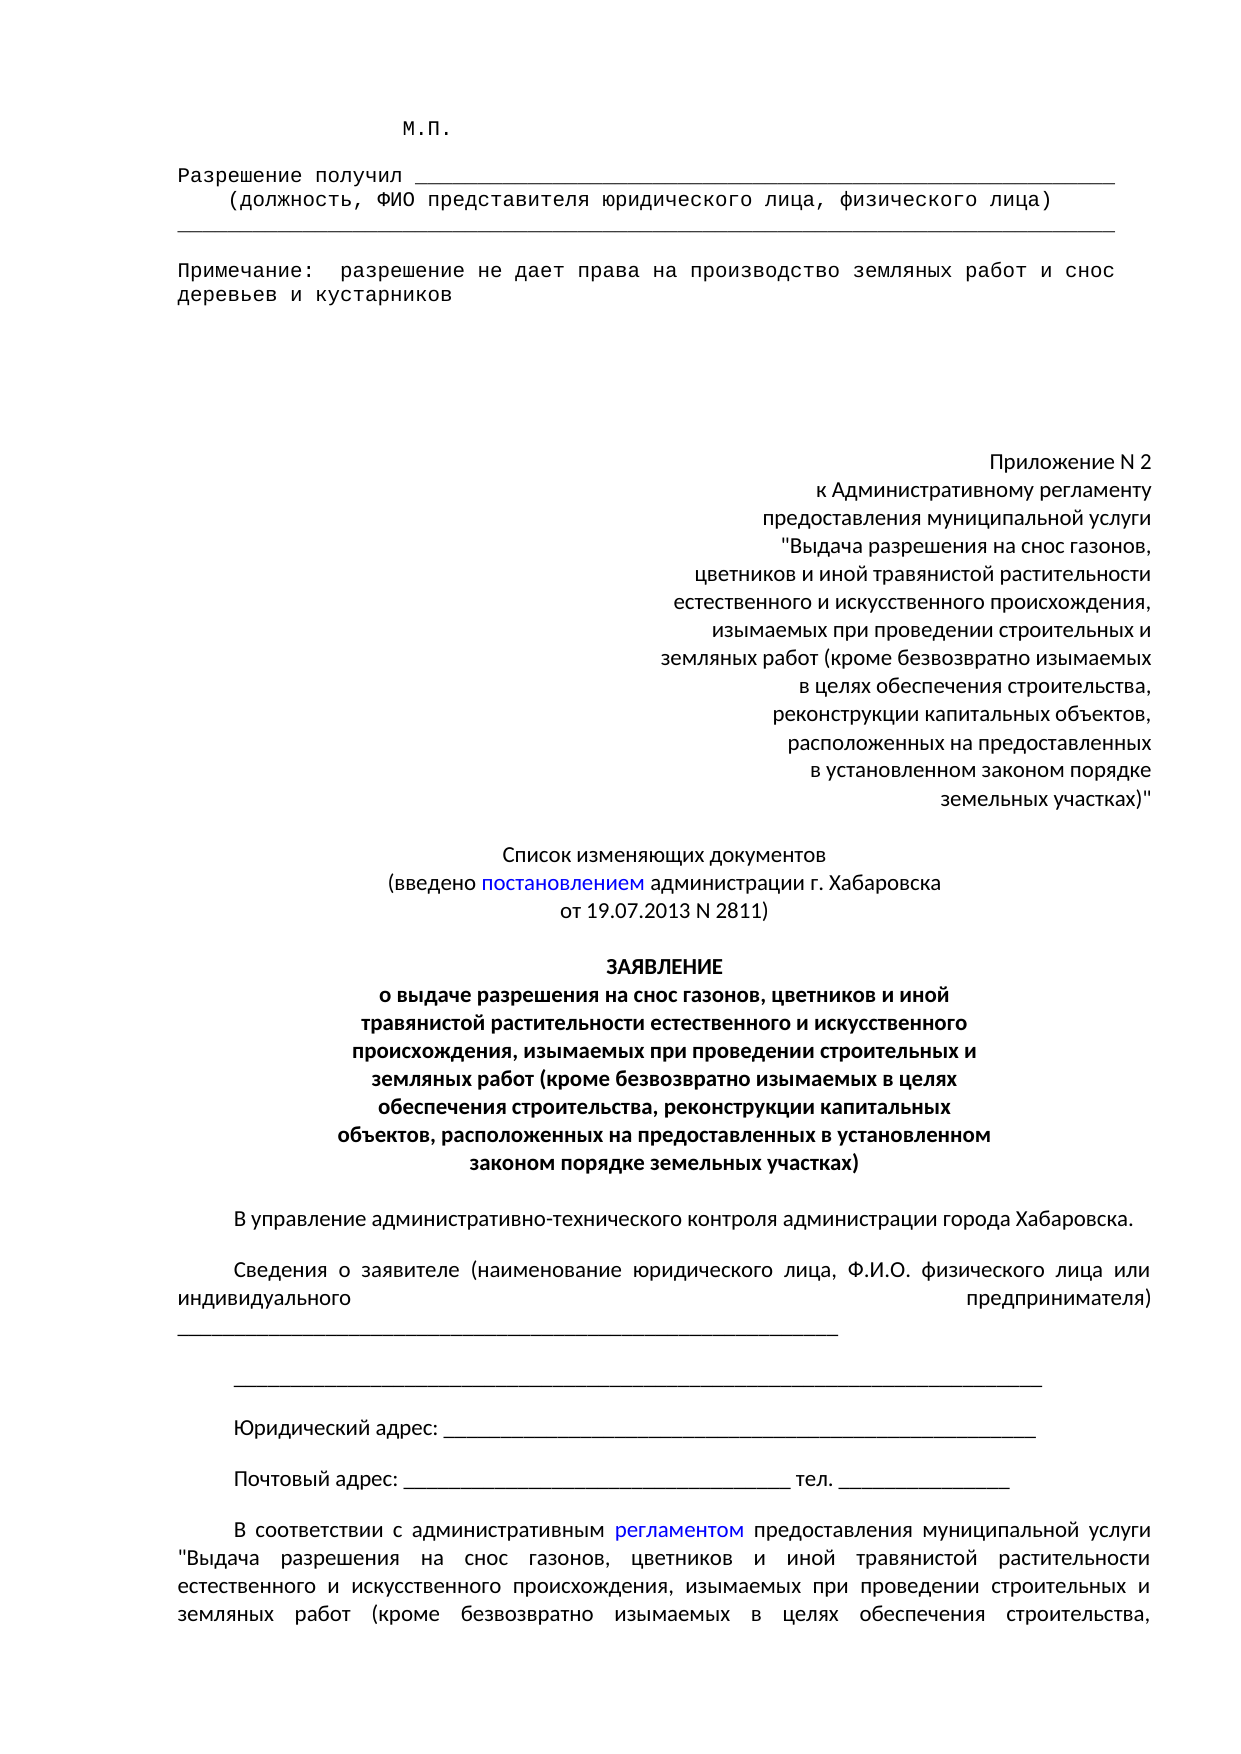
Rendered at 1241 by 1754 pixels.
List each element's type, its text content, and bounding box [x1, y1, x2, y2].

title ЗАЯВЛЕНИЕ [177, 952, 1152, 980]
text Почтовый адрес: __________________________________ тел. _______________ [177, 1464, 1152, 1492]
text ___________________________________________________________________________ [177, 213, 1152, 236]
text деревьев и кустарников [177, 284, 1152, 307]
text _______________________________________________________________________ [177, 1362, 1152, 1390]
text (введено постановлением администрации г. Хабаровска [177, 868, 1152, 896]
text земельных участках)" [177, 784, 1152, 812]
text Приложение N 2 [177, 447, 1152, 475]
text Сведения о заявителе (наименование юридического лица, Ф.И.О. физического лица или индивидуального предпринимателя) __________________________________________________________ [177, 1255, 1152, 1339]
text цветников и иной травянистой растительности [177, 559, 1152, 587]
text Примечание: разрешение не дает права на производство земляных работ и снос [177, 260, 1152, 284]
text Юридический адрес: ____________________________________________________ [177, 1413, 1152, 1441]
title происхождения, изымаемых при проведении строительных и [177, 1036, 1152, 1064]
text к Административному регламенту [177, 475, 1152, 503]
text Разрешение получил ________________________________________________________ [177, 165, 1152, 189]
text В управление административно-технического контроля администрации города Хабаровска. [177, 1204, 1152, 1232]
text от 19.07.2013 N 2811) [177, 896, 1152, 924]
text предоставления муниципальной услуги [177, 503, 1152, 531]
title законом порядке земельных участках) [177, 1148, 1152, 1176]
text земляных работ (кроме безвозвратно изымаемых [177, 643, 1152, 672]
text М.П. [177, 118, 1152, 142]
title о выдаче разрешения на снос газонов, цветников и иной [177, 980, 1152, 1008]
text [177, 1515, 1152, 1627]
text в целях обеспечения строительства, [177, 672, 1152, 699]
title травянистой растительности естественного и искусственного [177, 1008, 1152, 1036]
title объектов, расположенных на предоставленных в установленном [177, 1120, 1152, 1148]
text реконструкции капитальных объектов, [177, 699, 1152, 728]
text естественного и искусственного происхождения, [177, 587, 1152, 616]
text изымаемых при проведении строительных и [177, 616, 1152, 643]
text расположенных на предоставленных [177, 728, 1152, 756]
title обеспечения строительства, реконструкции капитальных [177, 1092, 1152, 1120]
title земляных работ (кроме безвозвратно изымаемых в целях [177, 1064, 1152, 1092]
text "Выдача разрешения на снос газонов, [177, 531, 1152, 559]
text (должность, ФИО представителя юридического лица, физического лица) [177, 189, 1152, 213]
text в установленном законом порядке [177, 756, 1152, 784]
text Список изменяющих документов [177, 840, 1152, 868]
